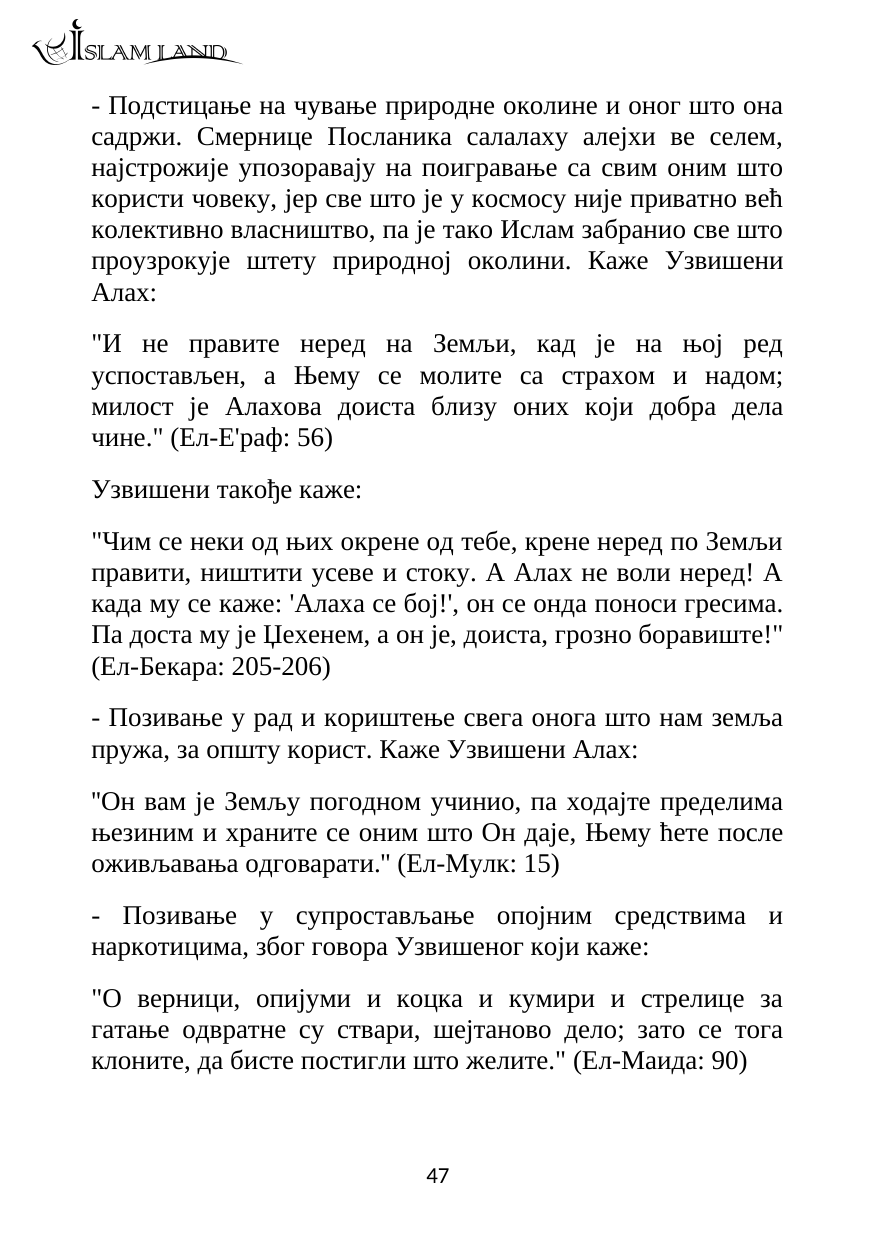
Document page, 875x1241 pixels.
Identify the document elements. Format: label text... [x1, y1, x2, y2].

text - Позивање у рад и кориштење свега онога што нам земља пружа, за општу корист. Каже Узвишени Алах: [91, 702, 784, 764]
text - Позивање у супростављање опојним средствима и наркотицима, због говора Узвишеног који каже: [91, 899, 784, 961]
text - Подстицање на чување природне околине и оног што она садржи. Смернице Посланика салалаху алејхи ве селем, најстрожије упозоравају на поигравање са свим оним што користи човеку, јер све што је у космосу није приватно већ колективно власништво, па је тако Ислам забранио све што проузрокује штету природној околини. Каже Узвишени Алах: [91, 89, 784, 307]
text ''Он вам је Земљу погодном учинио, па ходајте пределима њезиним и храните се оним што Он даје, Њему ћете после оживљавања одговарати.'' (Ел-Мулк: 15) [91, 785, 784, 878]
text "Чим се неки од њих окрене од тебе, крене неред по Земљи правити, ништити усеве и стоку. А Алах не воли неред! А када му се каже: 'Алаха се бој!', он се онда поноси гресима. Па доста му је Џехенем, а он је, доиста, грозно боравиште!" (Ел-Бекара: 205-206) [91, 525, 784, 681]
text Узвишени такође каже: [91, 473, 784, 504]
picture [31, 19, 244, 65]
text "И не правите неред на Земљи, кад је на њој ред успостављен, а Њему се молите са страхом и надом; милост је Алахова доиста близу оних који добра дела чине." (Ел-Е'раф: 56) [91, 328, 784, 452]
text "О верници, опијуми и коцка и кумири и стрелице за гатање одвратне су ствари, шејтаново дело; зато се тога клоните, да бисте постигли што желите." (Ел-Маида: 90) [91, 982, 784, 1076]
